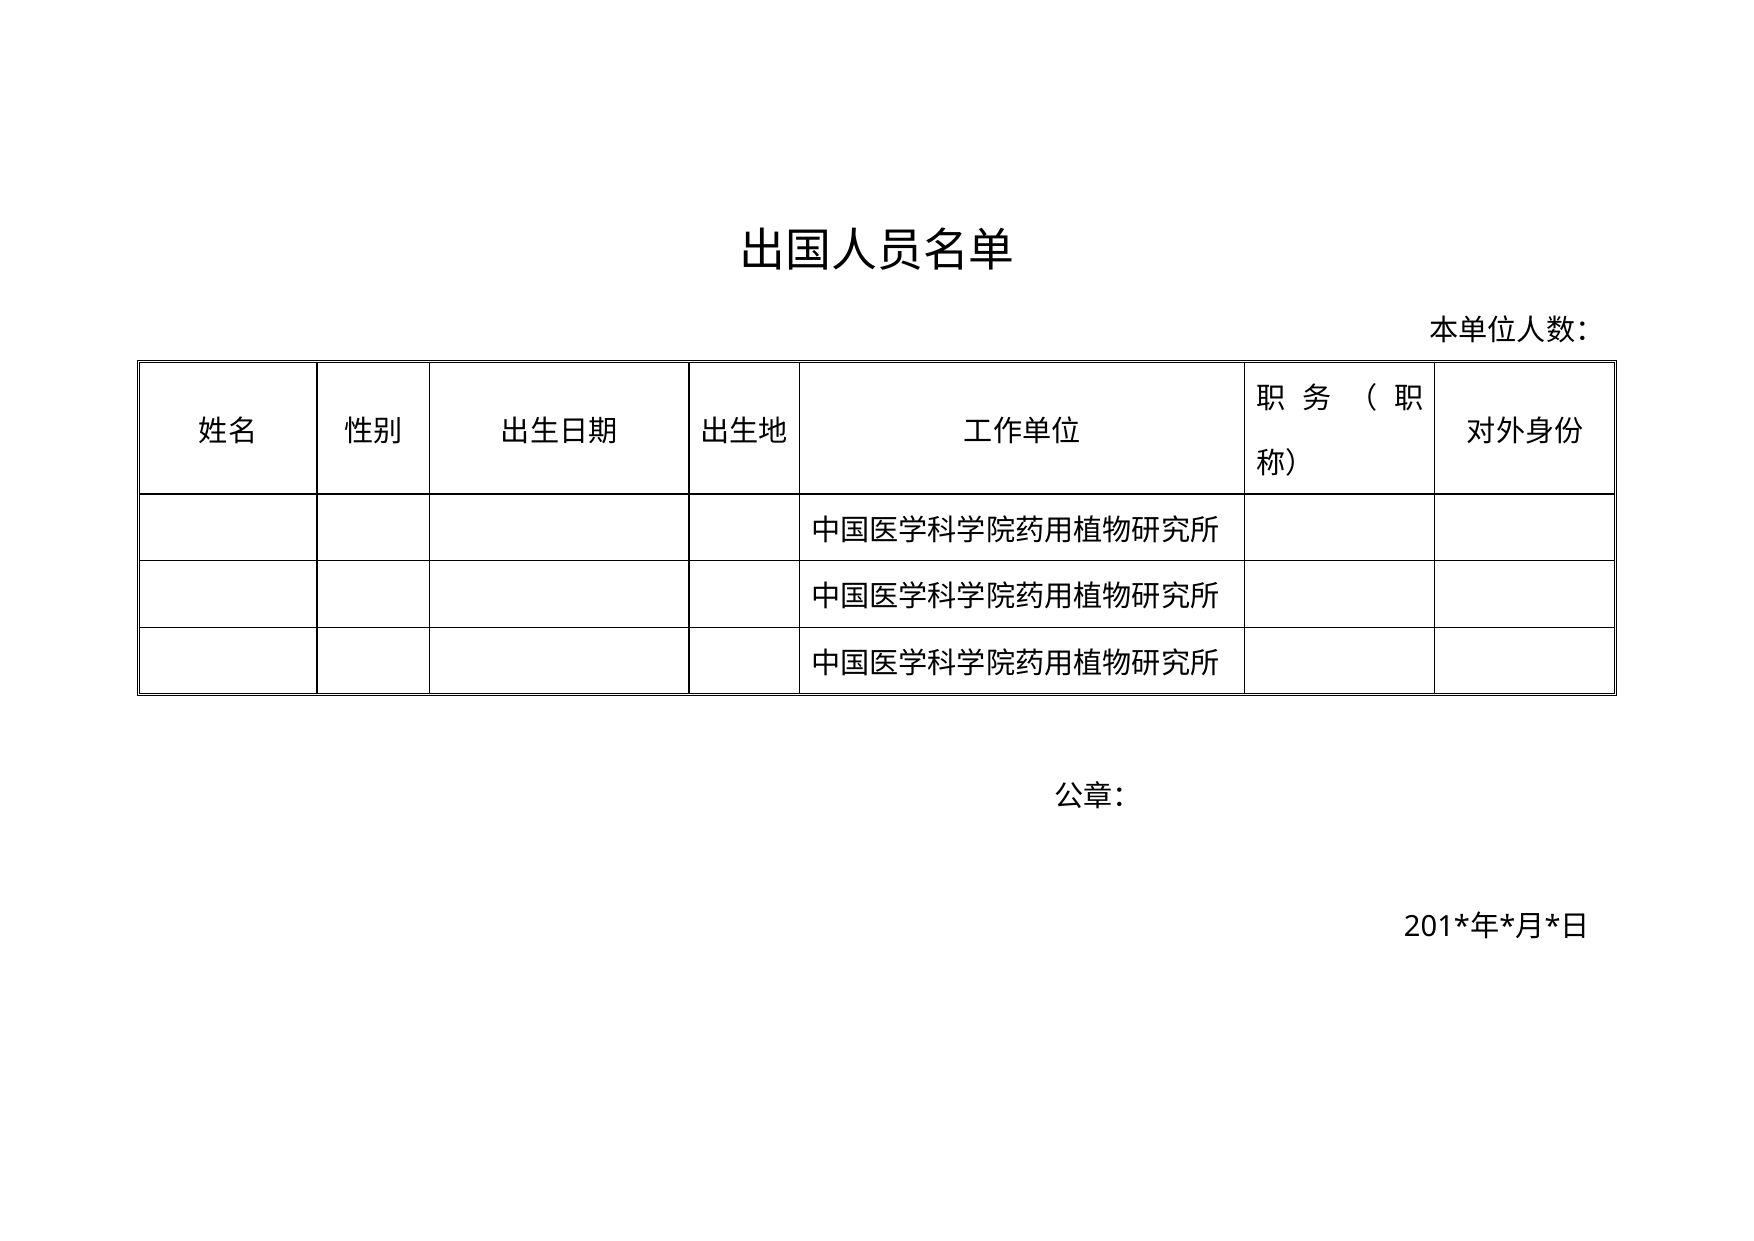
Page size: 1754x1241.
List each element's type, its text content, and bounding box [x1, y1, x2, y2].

table_header 出生日期 [430, 363, 688, 493]
table_cell [1245, 495, 1434, 560]
table_cell [430, 628, 688, 693]
table_header 对外身份 [1435, 363, 1614, 493]
table_header 工作单位 [800, 363, 1244, 493]
table_cell [430, 561, 688, 626]
table_cell [430, 495, 688, 560]
table_cell [140, 495, 316, 560]
text 出国人员名单 [150, 198, 1604, 295]
table_cell 中国医学科学院药用植物研究所 [800, 495, 1244, 560]
table_cell [140, 628, 316, 693]
table_cell [1245, 561, 1434, 626]
text 公章： [150, 761, 1604, 826]
table_cell [318, 561, 429, 626]
table_header 性别 [318, 363, 429, 493]
table_cell [690, 495, 799, 560]
table_header 职务（职称） [1245, 363, 1434, 493]
text 本单位人数： [150, 295, 1604, 360]
table_cell [140, 561, 316, 626]
table_cell [690, 628, 799, 693]
text 201*年*月*日 [150, 891, 1589, 956]
table_cell [1435, 561, 1614, 626]
table_header 出生地 [690, 363, 799, 493]
table_cell [1435, 495, 1614, 560]
table_cell [690, 561, 799, 626]
table_cell [1435, 628, 1614, 693]
table_header 姓名 [140, 363, 316, 493]
table_cell 中国医学科学院药用植物研究所 [800, 628, 1244, 693]
table_cell [318, 628, 429, 693]
table_cell 中国医学科学院药用植物研究所 [800, 561, 1244, 626]
table_cell [318, 495, 429, 560]
table_cell [1245, 628, 1434, 693]
